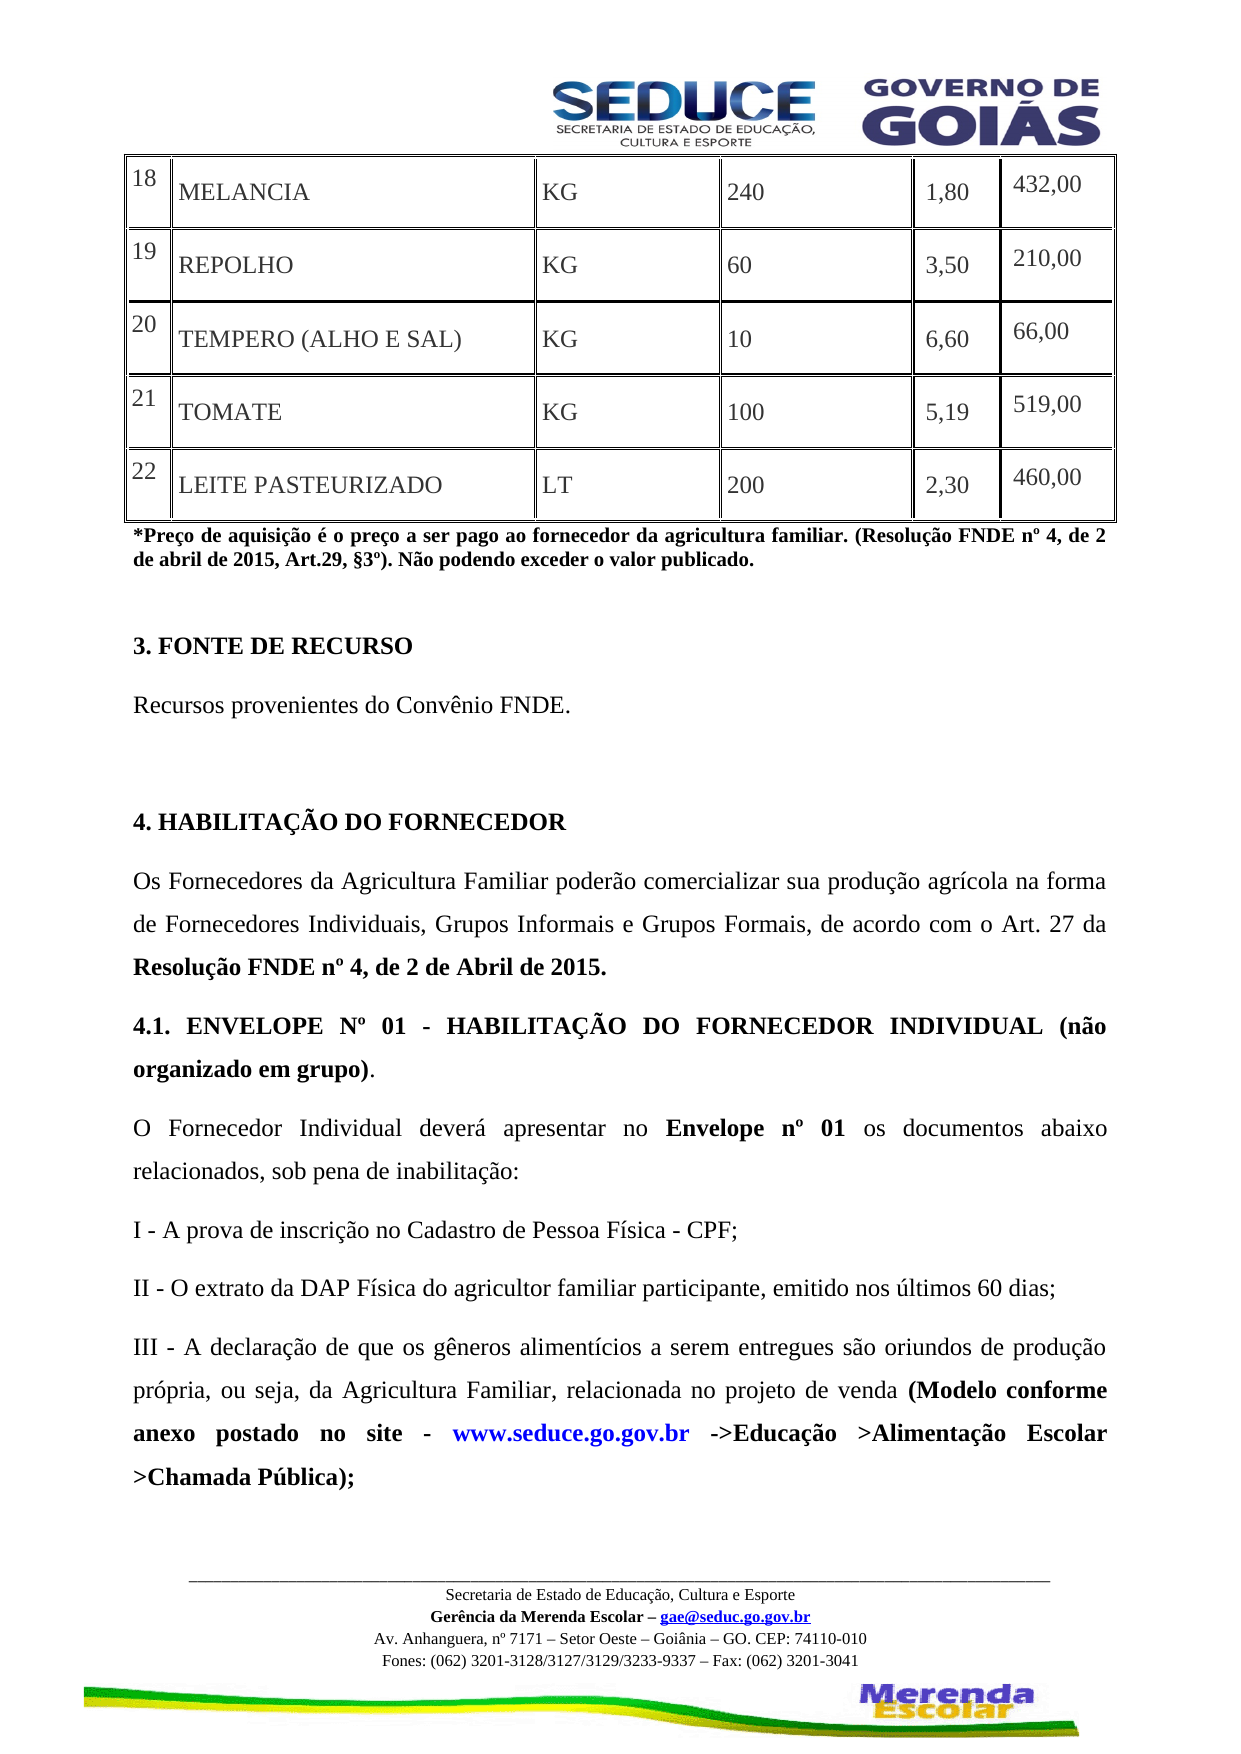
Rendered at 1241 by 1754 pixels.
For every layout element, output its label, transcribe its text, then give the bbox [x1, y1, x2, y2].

table_cell 2,30 [913, 450, 1000, 519]
table_cell 18 [127, 157, 172, 227]
table_cell TOMATE [173, 377, 534, 446]
table_cell 66,00 [1002, 300, 1114, 373]
text *Preço de aquisição é o preço a ser pago ao fornecedor da agricultura familiar. (Resolução FNDE nº 4, de 2 de abril de 2015, Art.29, §3º). Não podendo exceder o valor publicado. [133, 523, 1107, 571]
table_cell 200 [721, 446, 913, 519]
table_cell 22 [127, 446, 172, 519]
table_cell 10 [722, 303, 911, 373]
table_cell 460,00 [1000, 446, 1114, 519]
table_cell TEMPERO (ALHO E SAL) [173, 303, 534, 373]
table_cell MELANCIA [172, 157, 536, 227]
table_cell 19 [125, 227, 172, 300]
table_cell 240 [721, 155, 913, 227]
table_cell 21 [127, 373, 170, 446]
table_cell 3,50 [915, 230, 999, 300]
table_cell KG [537, 230, 719, 300]
table_cell 210,00 [1000, 227, 1115, 300]
table_cell 6,60 [915, 303, 999, 373]
text II - O extrato da DAP Física do agricultor familiar participante, emitido nos últimos 60 dias; [133, 1273, 1107, 1302]
table_cell 100 [722, 377, 911, 446]
table_cell 519,00 [1002, 373, 1114, 446]
text O Fornecedor Individual deverá apresentar no Envelope nº 01 os documentos abaixo relacionados, sob pena de inabilitação: [133, 1113, 1107, 1185]
table_cell KG [537, 303, 719, 373]
text 3. FONTE DE RECURSO [133, 631, 1107, 660]
text 4. HABILITAÇÃO DO FORNECEDOR [133, 807, 1107, 836]
table_cell REPOLHO [173, 230, 534, 300]
table_cell 20 [127, 300, 170, 373]
text Os Fornecedores da Agricultura Familiar poderão comercializar sua produção agrícola na forma de Fornecedores Individuais, Grupos Informais e Grupos Formais, de acordo com o Art. 27 da Resolução FNDE nº 4, de 2 de Abril de 2015. [133, 866, 1107, 981]
table_cell 60 [722, 230, 911, 300]
picture [552, 73, 1108, 154]
table_cell 432,00 [1000, 157, 1114, 227]
table_cell KG [537, 377, 719, 446]
text Recursos provenientes do Convênio FNDE. [133, 690, 1107, 718]
table_cell LT [536, 450, 721, 519]
text I - A prova de inscrição no Cadastro de Pessoa Física - CPF; [133, 1215, 1107, 1243]
table_cell 1,80 [913, 157, 1000, 227]
table_cell 5,19 [915, 377, 999, 446]
table_cell KG [536, 157, 721, 227]
text 4.1. ENVELOPE Nº 01 - HABILITAÇÃO DO FORNECEDOR INDIVIDUAL (não organizado em grupo). [133, 1011, 1107, 1083]
table_cell LEITE PASTEURIZADO [172, 450, 536, 519]
text III - A declaração de que os gêneros alimentícios a serem entregues são oriundos de produção própria, ou seja, da Agricultura Familiar, relacionada no projeto de venda (Modelo conforme anexo postado no site - www.seduce.go.gov.br ->Educação >Alimentação Escolar >Chamada Pública); [133, 1332, 1107, 1490]
